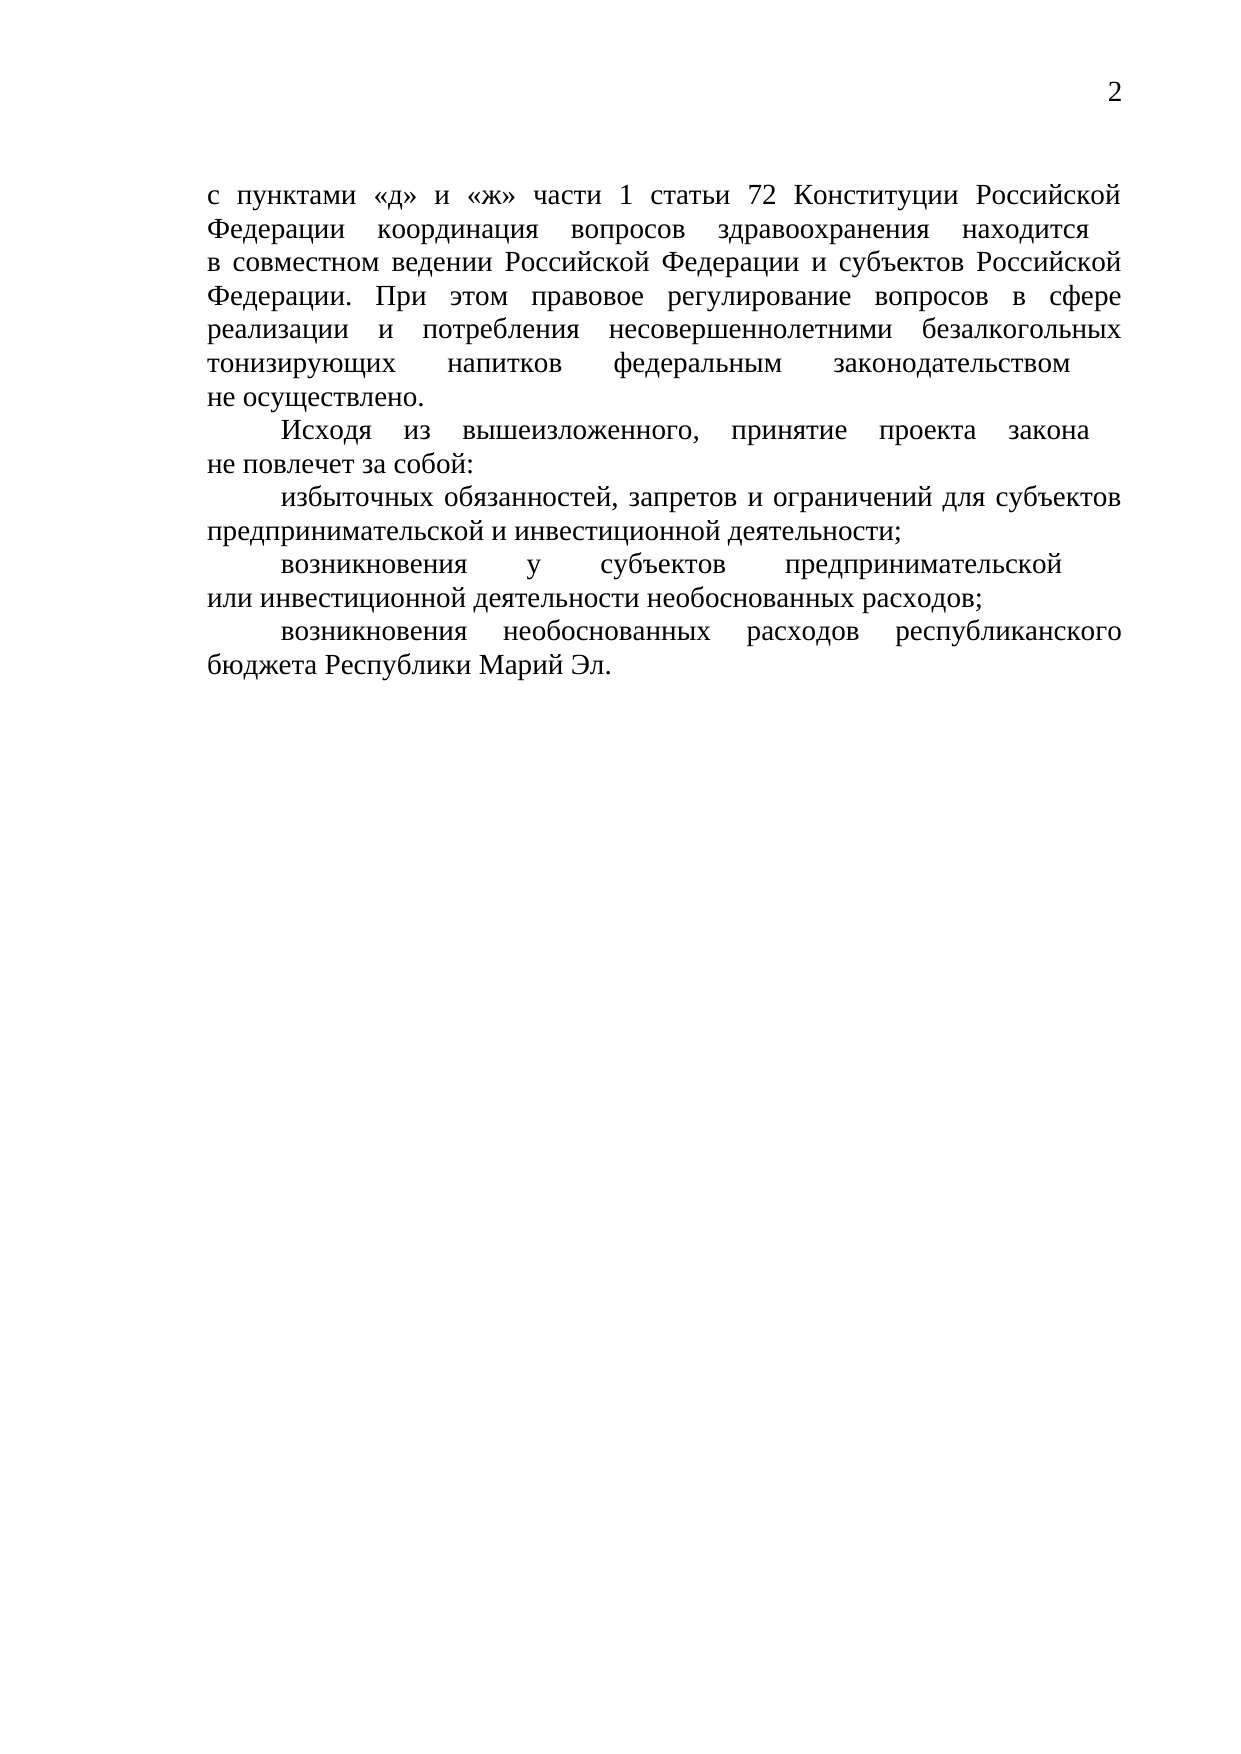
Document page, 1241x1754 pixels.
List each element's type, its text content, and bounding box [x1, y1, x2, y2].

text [207, 177, 1122, 412]
text избыточных обязанностей, запретов и ограничений для субъектов предпринимательской и инвестиционной деятельности; [207, 479, 1122, 546]
text возникновения у субъектов предпринимательской или инвестиционной деятельности необоснованных расходов; [207, 546, 1122, 613]
text Исходя из вышеизложенного, принятие проекта закона не повлечет за собой: [207, 412, 1122, 479]
text возникновения необоснованных расходов республиканского бюджета Республики Марий Эл. [207, 613, 1122, 681]
